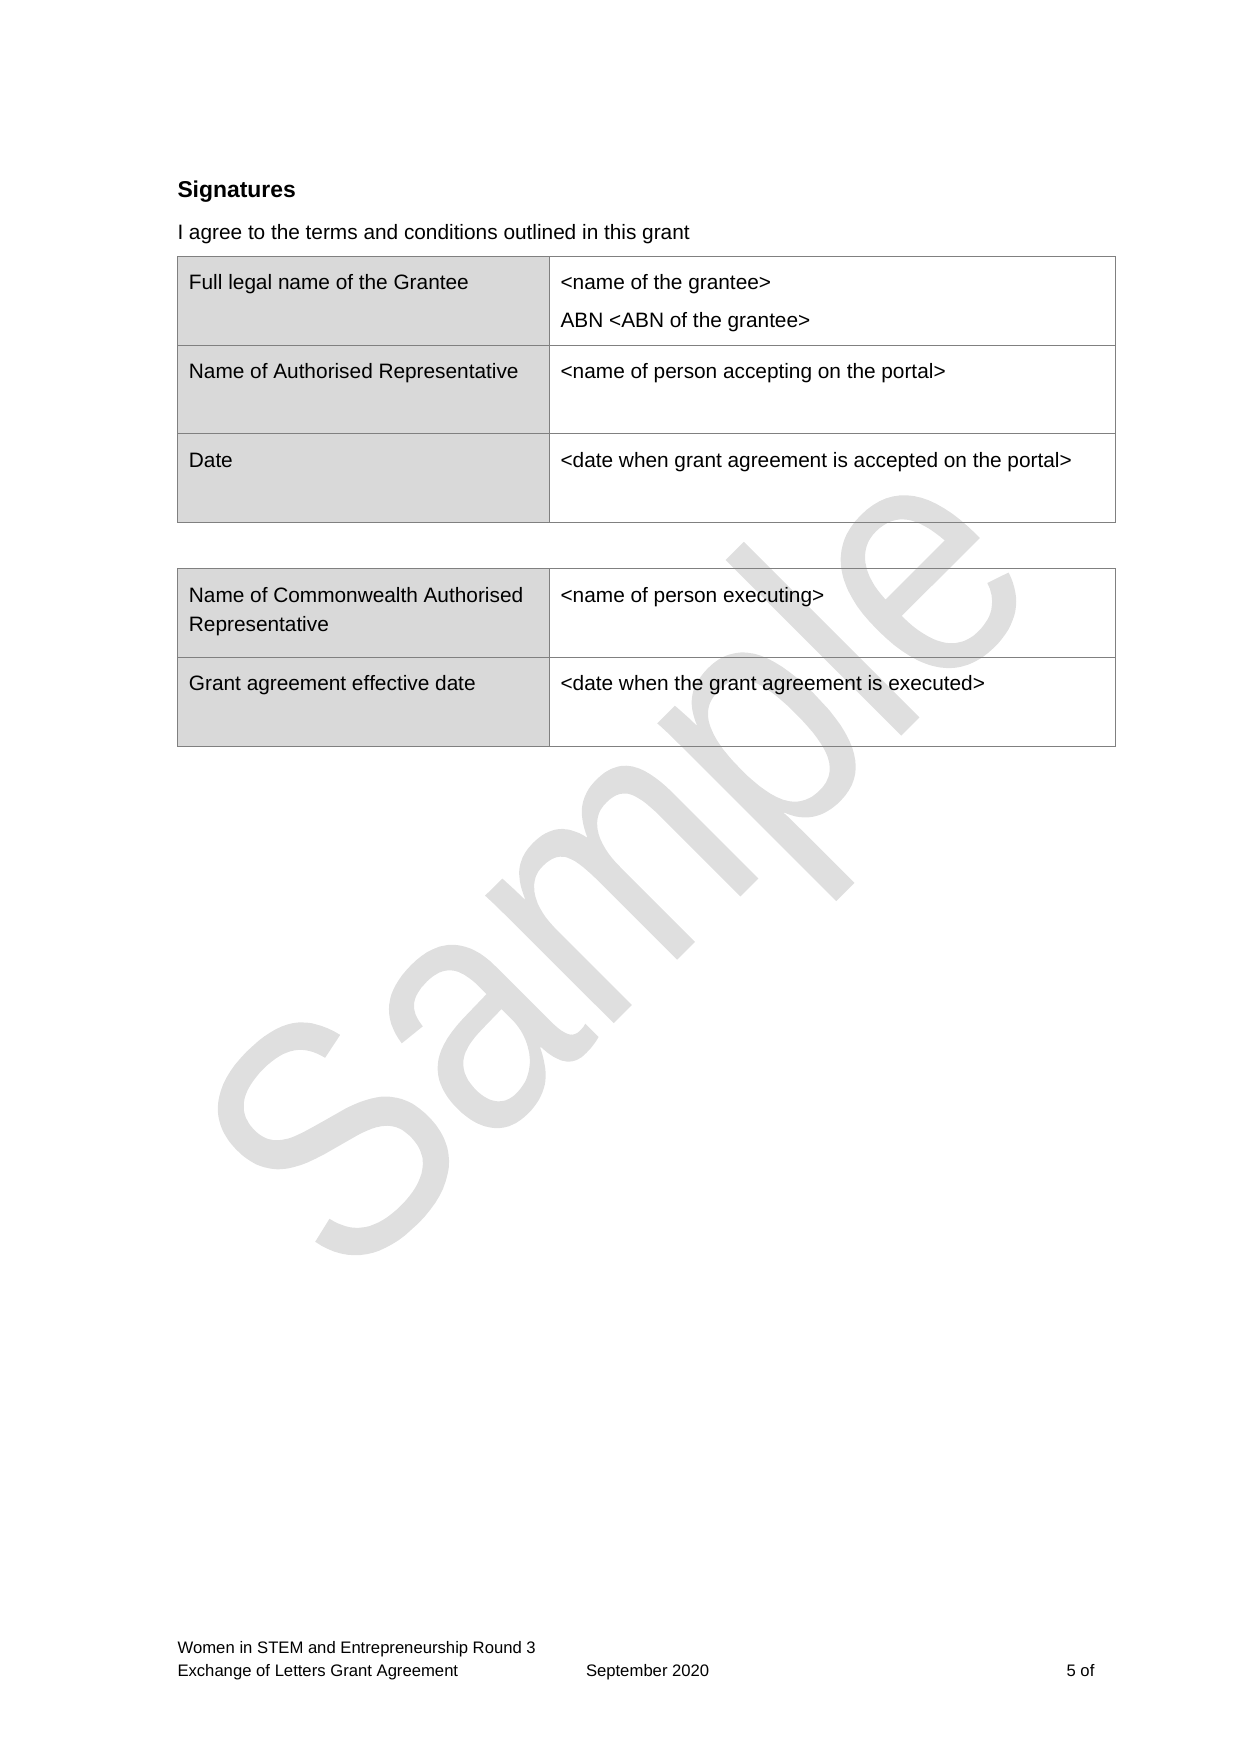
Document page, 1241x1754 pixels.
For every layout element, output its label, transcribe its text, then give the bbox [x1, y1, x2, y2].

table_header <name of person executing> [550, 569, 1115, 657]
table_cell Name of Authorised Representative [178, 346, 549, 433]
table_cell Date [178, 434, 549, 522]
table_header Name of Commonwealth Authorised Representative [178, 569, 549, 657]
table_cell <date when the grant agreement is executed> [550, 658, 1115, 746]
table_header <name of the grantee> ABN <ABN of the grantee> [550, 257, 1115, 345]
table_cell Grant agreement effective date [178, 658, 549, 746]
table_cell <name of person accepting on the portal> [550, 346, 1115, 433]
table_cell <date when grant agreement is accepted on the portal> [550, 434, 1115, 522]
text I agree to the terms and conditions outlined in this grant [177, 214, 1092, 243]
table_header Full legal name of the Grantee [178, 257, 549, 345]
subtitle Signatures [177, 173, 1092, 202]
